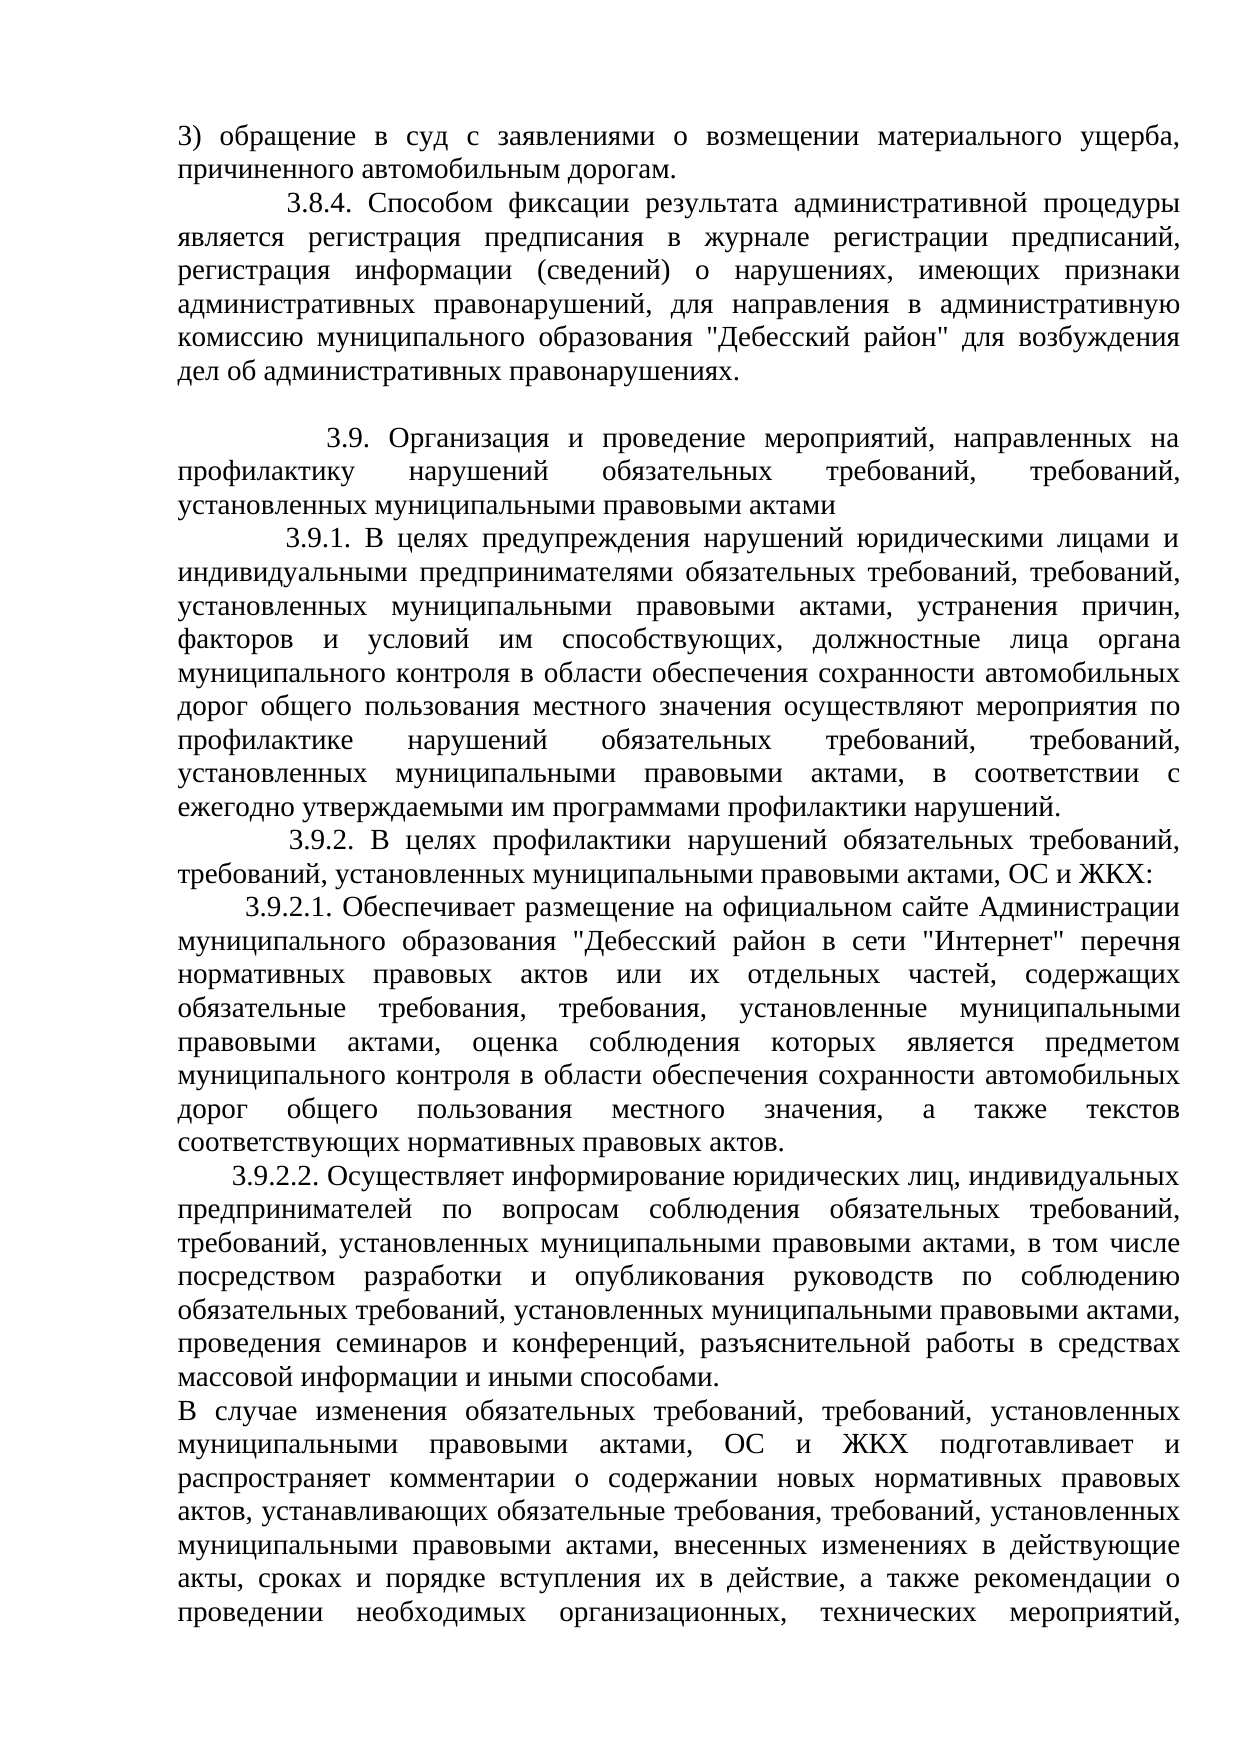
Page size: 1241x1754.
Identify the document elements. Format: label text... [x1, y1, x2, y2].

text 3) обращение в суд с заявлениями о возмещении материального ущерба, причиненного автомобильным дорогам. [177, 118, 1181, 185]
text 3.9.2.1. Обеспечивает размещение на официальном сайте Администрации муниципального образования "Дебесский район в сети "Интернет" перечня нормативных правовых актов или их отдельных частей, содержащих обязательные требования, требования, установленные муниципальными правовыми актами, оценка соблюдения которых является предметом муниципального контроля в области обеспечения сохранности автомобильных дорог общего пользования местного значения, а также текстов соответствующих нормативных правовых актов. [177, 889, 1181, 1158]
text 3.9.2. В целях профилактики нарушений обязательных требований, требований, установленных муниципальными правовыми актами, ОС и ЖКХ: [177, 822, 1181, 889]
text 3.9. Организация и проведение мероприятий, направленных на профилактику нарушений обязательных требований, требований, установленных муниципальными правовыми актами [177, 420, 1181, 521]
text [177, 1393, 1181, 1627]
text 3.9.1. В целях предупреждения нарушений юридическими лицами и индивидуальными предпринимателями обязательных требований, требований, установленных муниципальными правовыми актами, устранения причин, факторов и условий им способствующих, должностные лица органа муниципального контроля в области обеспечения сохранности автомобильных дорог общего пользования местного значения осуществляют мероприятия по профилактике нарушений обязательных требований, требований, установленных муниципальными правовыми актами, в соответствии с ежегодно утверждаемыми им программами профилактики нарушений. [177, 521, 1181, 822]
text 3.9.2.2. Осуществляет информирование юридических лиц, индивидуальных предпринимателей по вопросам соблюдения обязательных требований, требований, установленных муниципальными правовыми актами, в том числе посредством разработки и опубликования руководств по соблюдению обязательных требований, установленных муниципальными правовыми актами, проведения семинаров и конференций, разъяснительной работы в средствах массовой информации и иными способами. [177, 1158, 1181, 1393]
text 3.8.4. Способом фиксации результата административной процедуры является регистрация предписания в журнале регистрации предписаний, регистрация информации (сведений) о нарушениях, имеющих признаки административных правонарушений, для направления в административную комиссию муниципального образования "Дебесский район" для возбуждения дел об административных правонарушениях. [177, 185, 1181, 386]
